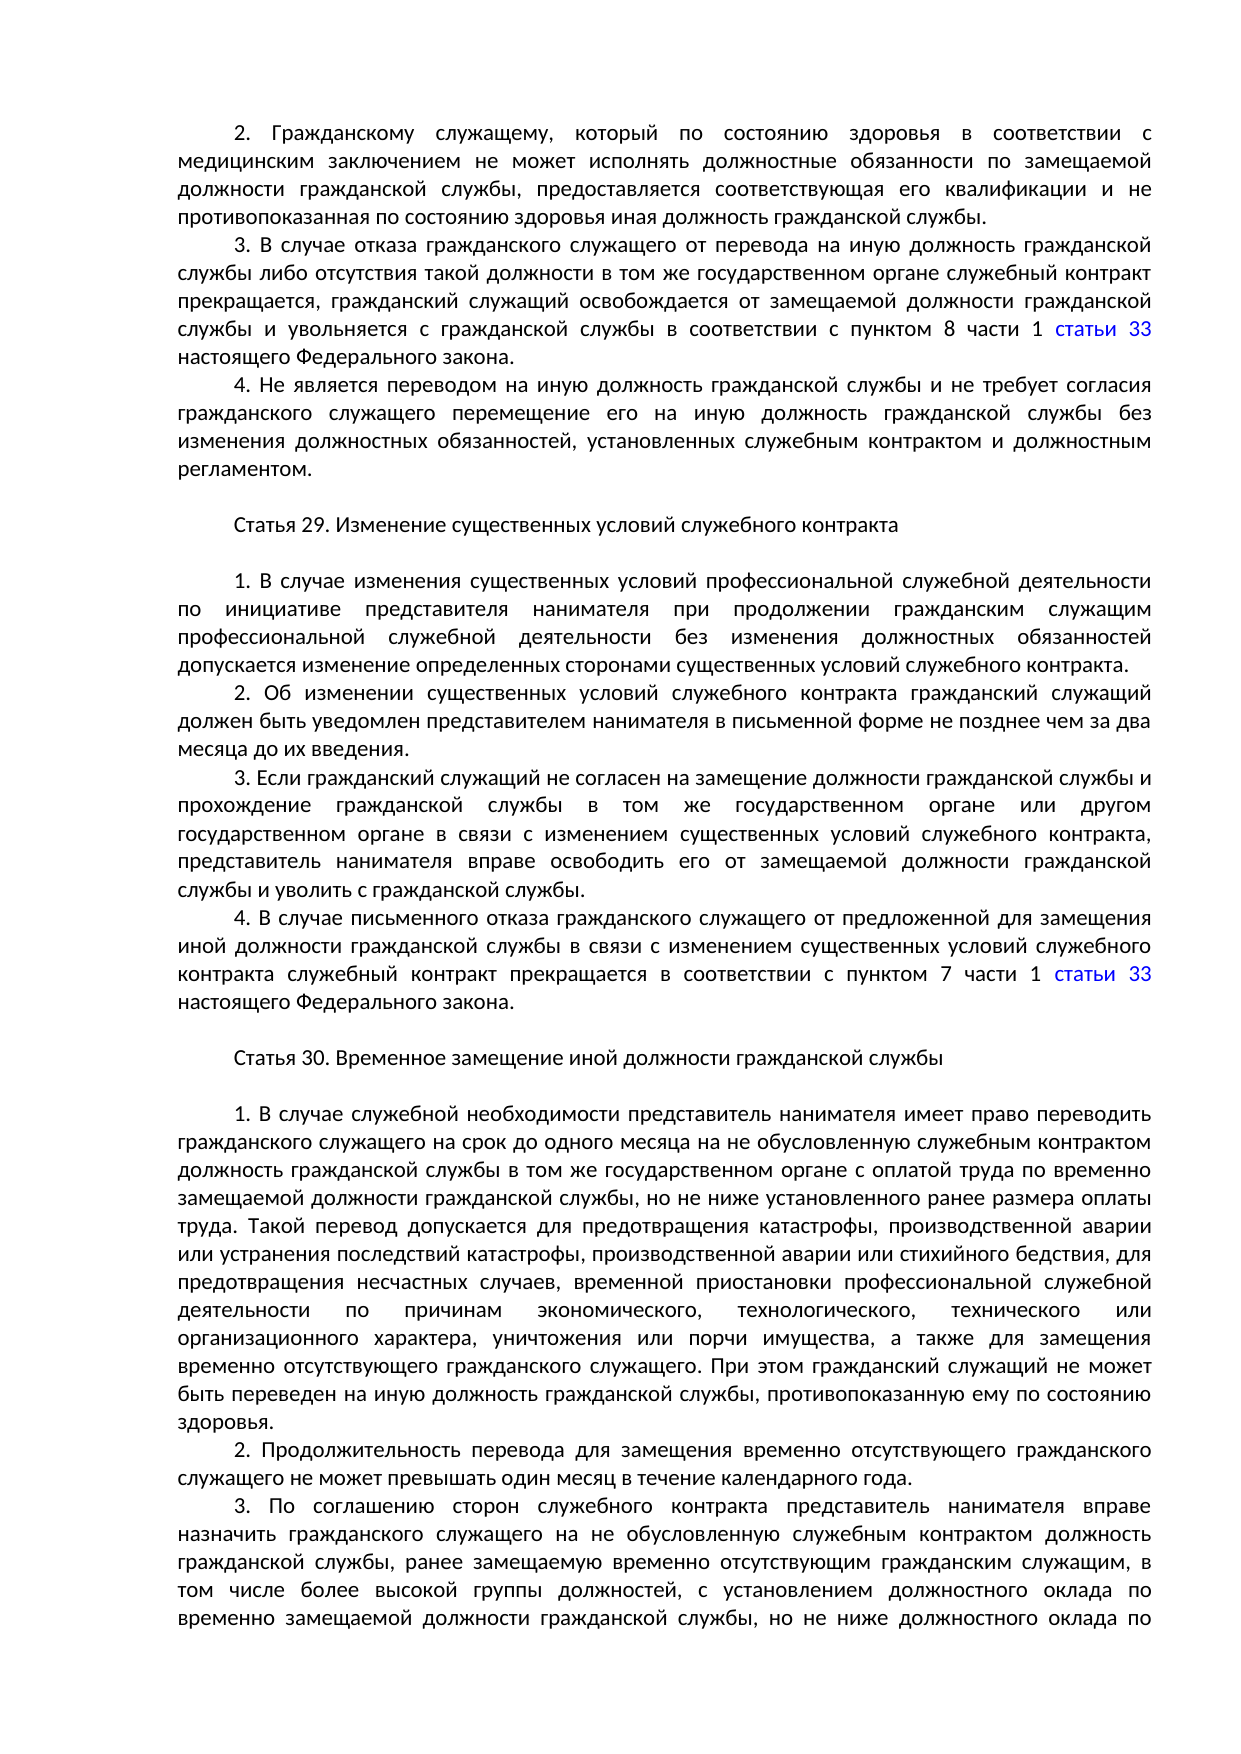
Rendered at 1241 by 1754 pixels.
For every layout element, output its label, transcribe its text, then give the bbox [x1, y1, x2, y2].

text Статья 29. Изменение существенных условий служебного контракта [177, 510, 1152, 538]
text 4. В случае письменного отказа гражданского служащего от предложенной для замещения иной должности гражданской службы в связи с изменением существенных условий служебного контракта служебный контракт прекращается в соответствии с пунктом 7 части 1 статьи 33 настоящего Федерального закона. [177, 903, 1152, 1015]
text 3. В случае отказа гражданского служащего от перевода на иную должность гражданской службы либо отсутствия такой должности в том же государственном органе служебный контракт прекращается, гражданский служащий освобождается от замещаемой должности гражданской службы и увольняется с гражданской службы в соответствии с пунктом 8 части 1 статьи 33 настоящего Федерального закона. [177, 230, 1152, 370]
text 2. Гражданскому служащему, который по состоянию здоровья в соответствии с медицинским заключением не может исполнять должностные обязанности по замещаемой должности гражданской службы, предоставляется соответствующая его квалификации и не противопоказанная по состоянию здоровья иная должность гражданской службы. [177, 118, 1152, 230]
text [177, 1491, 1152, 1631]
text 3. Если гражданский служащий не согласен на замещение должности гражданской службы и прохождение гражданской службы в том же государственном органе или другом государственном органе в связи с изменением существенных условий служебного контракта, представитель нанимателя вправе освободить его от замещаемой должности гражданской службы и уволить с гражданской службы. [177, 763, 1152, 903]
text 1. В случае служебной необходимости представитель нанимателя имеет право переводить гражданского служащего на срок до одного месяца на не обусловленную служебным контрактом должность гражданской службы в том же государственном органе с оплатой труда по временно замещаемой должности гражданской службы, но не ниже установленного ранее размера оплаты труда. Такой перевод допускается для предотвращения катастрофы, производственной аварии или устранения последствий катастрофы, производственной аварии или стихийного бедствия, для предотвращения несчастных случаев, временной приостановки профессиональной служебной деятельности по причинам экономического, технологического, технического или организационного характера, уничтожения или порчи имущества, а также для замещения временно отсутствующего гражданского служащего. При этом гражданский служащий не может быть переведен на иную должность гражданской службы, противопоказанную ему по состоянию здоровья. [177, 1099, 1152, 1435]
text 2. Продолжительность перевода для замещения временно отсутствующего гражданского служащего не может превышать один месяц в течение календарного года. [177, 1435, 1152, 1491]
text 4. Не является переводом на иную должность гражданской службы и не требует согласия гражданского служащего перемещение его на иную должность гражданской службы без изменения должностных обязанностей, установленных служебным контрактом и должностным регламентом. [177, 370, 1152, 482]
text 1. В случае изменения существенных условий профессиональной служебной деятельности по инициативе представителя нанимателя при продолжении гражданским служащим профессиональной служебной деятельности без изменения должностных обязанностей допускается изменение определенных сторонами существенных условий служебного контракта. [177, 566, 1152, 678]
text 2. Об изменении существенных условий служебного контракта гражданский служащий должен быть уведомлен представителем нанимателя в письменной форме не позднее чем за два месяца до их введения. [177, 678, 1152, 763]
text Статья 30. Временное замещение иной должности гражданской службы [177, 1043, 1152, 1071]
